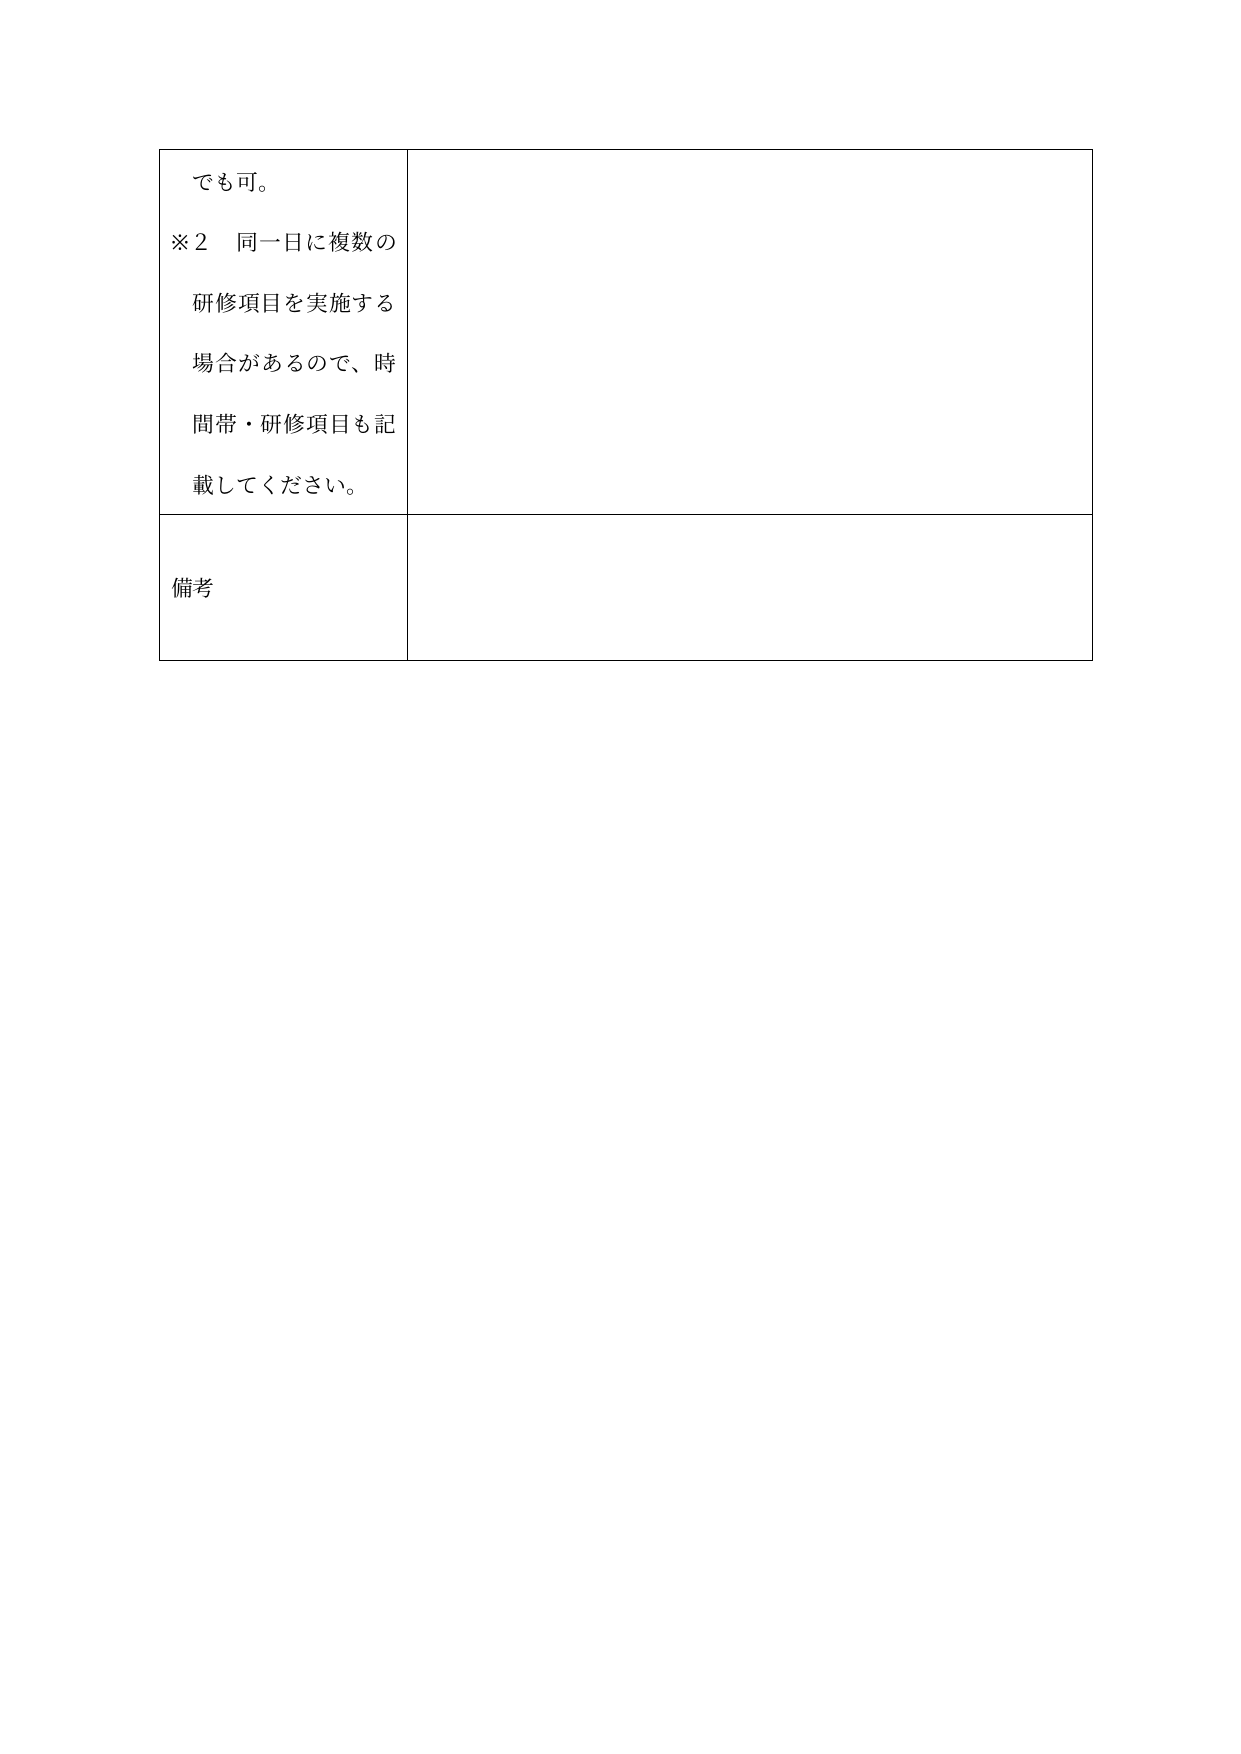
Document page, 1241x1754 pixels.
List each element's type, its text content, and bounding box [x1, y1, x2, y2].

table_cell 備考 [160, 515, 407, 660]
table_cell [160, 150, 407, 514]
table_cell [408, 150, 1092, 514]
table_cell [408, 515, 1092, 660]
